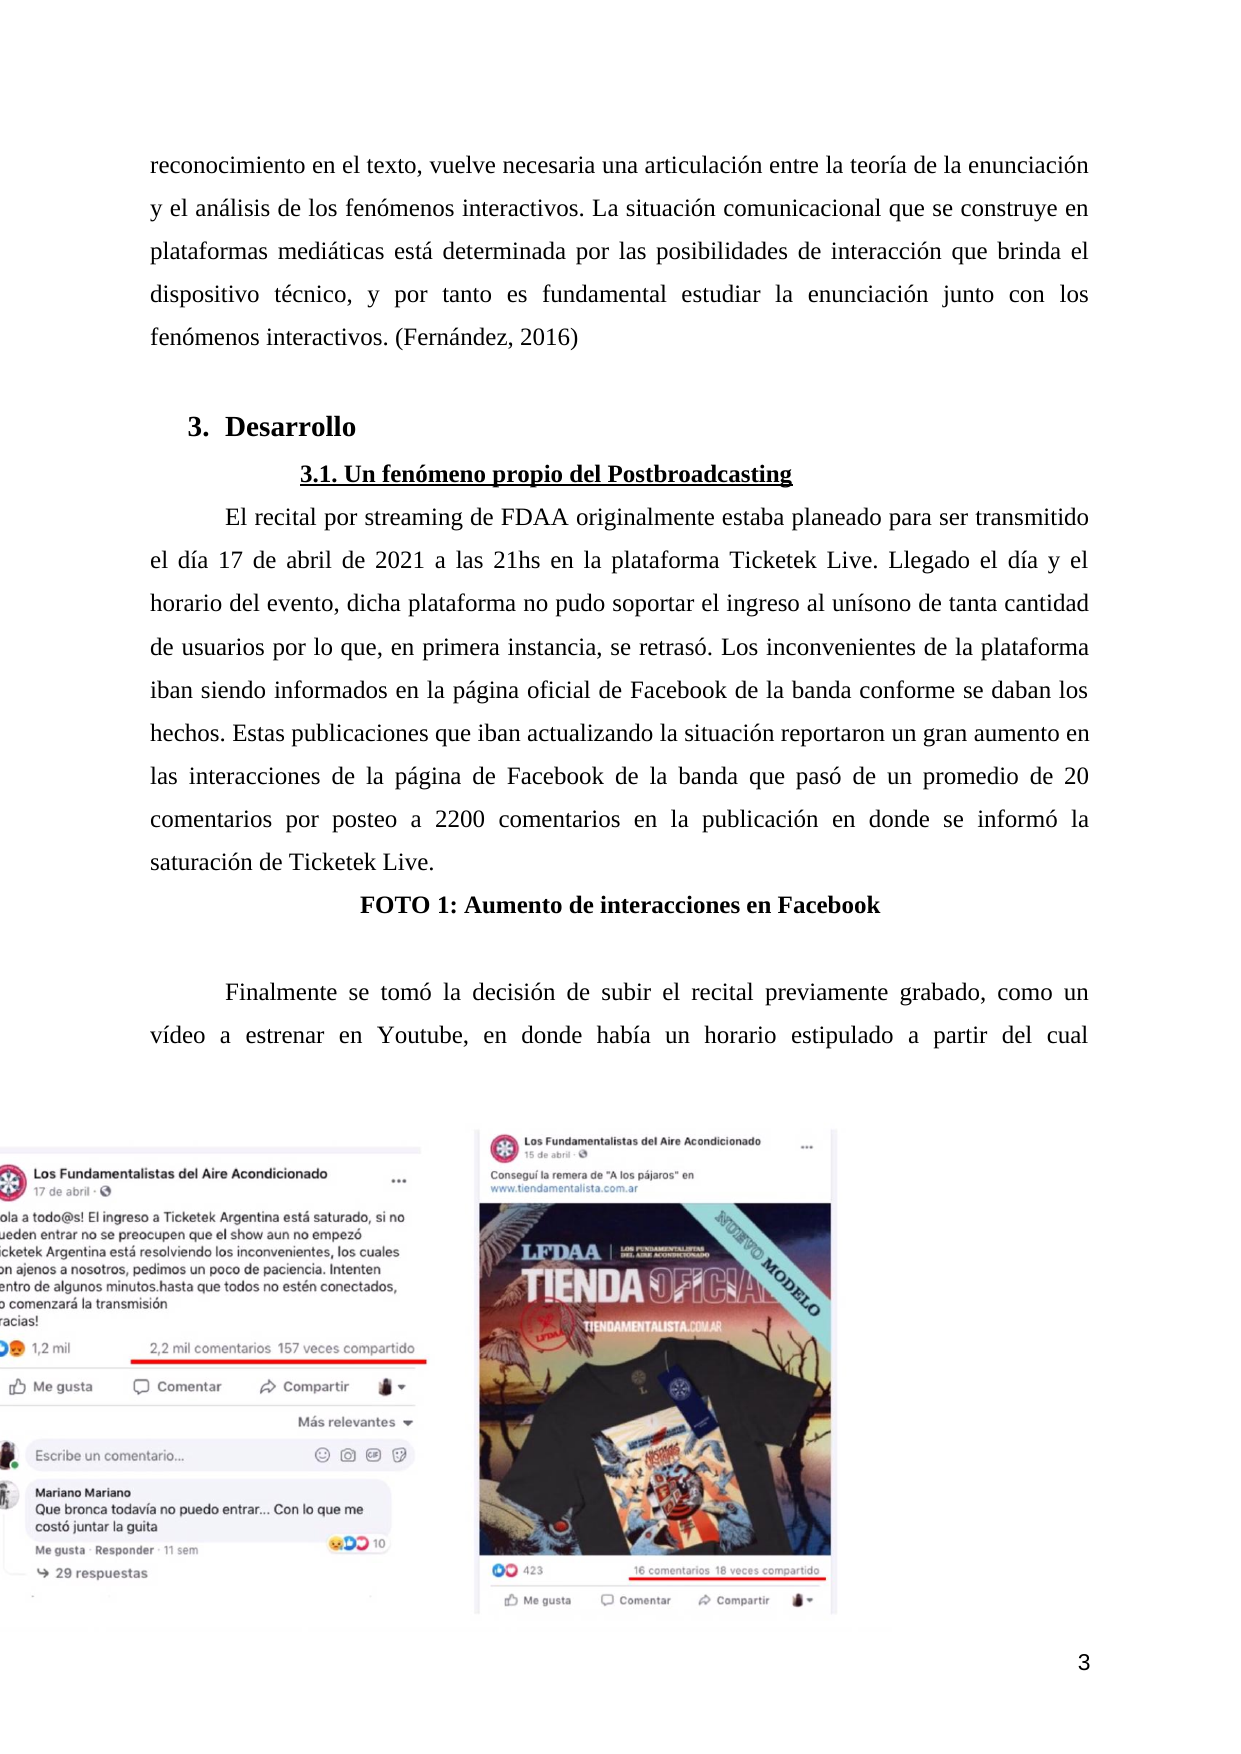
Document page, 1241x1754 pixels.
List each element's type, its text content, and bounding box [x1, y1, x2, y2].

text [150, 150, 1090, 351]
text FOTO 1: Aumento de interacciones en Facebook [150, 890, 1090, 919]
text Finalmente se tomó la decisión de subir el recital previamente grabado, como un vídeo a estrenar en Youtube, en donde había un horario estipulado a partir del cual comenzaba la transmisión, pero que una vez finalizado el vídeo quedaría subido a la plataforma para posteriores reproducciones. [150, 977, 1090, 1048]
text El recital por streaming de FDAA originalmente estaba planeado para ser transmitido el día 17 de abril de 2021 a las 21hs en la plataforma Ticketek Live. Llegado el día y el horario del evento, dicha plataforma no pudo soportar el ingreso al unísono de tanta cantidad de usuarios por lo que, en primera instancia, se retrasó. Los inconvenientes de la plataforma iban siendo informados en la página oficial de Facebook de la banda conforme se daban los hechos. Estas publicaciones que iban actualizando la situación reportaron un gran aumento en las interacciones de la página de Facebook de la banda que pasó de un promedio de 20 comentarios por posteo a 2200 comentarios en la publicación en donde se informó la saturación de Ticketek Live. [150, 502, 1090, 876]
text 3.1. Un fenómeno propio del Postbroadcasting [225, 459, 1090, 488]
list Desarrollo [187, 409, 1090, 442]
picture [0, 1111, 892, 1632]
